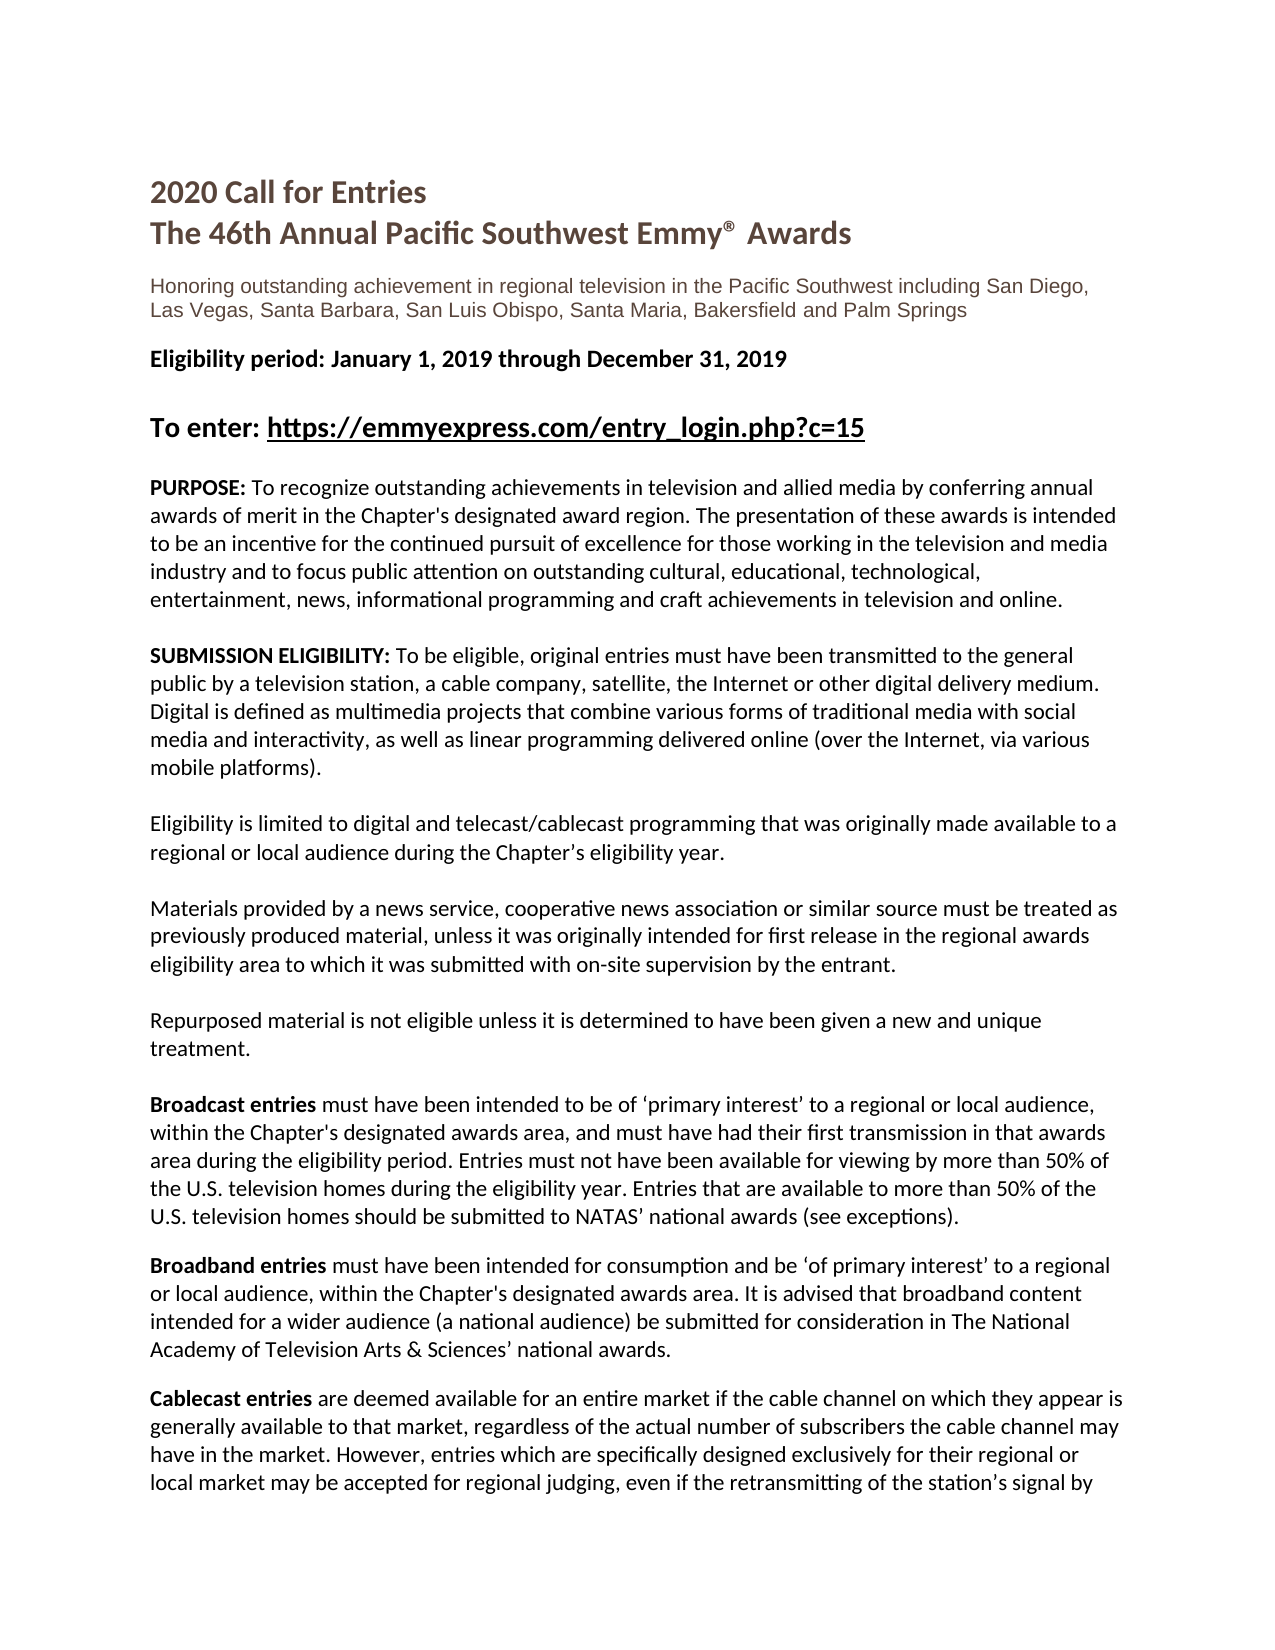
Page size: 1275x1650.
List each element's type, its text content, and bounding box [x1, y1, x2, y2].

text SUBMISSION ELIGIBILITY: To be eligible, original entries must have been transmitted to the general public by a television station, a cable company, satellite, the Internet or other digital delivery medium. Digital is defined as multimedia projects that combine various forms of traditional media with social media and interactivity, as well as linear programming delivered online (over the Internet, via various mobile platforms). [150, 641, 1125, 782]
text PURPOSE: To recognize outstanding achievements in television and allied media by conferring annual awards of merit in the Chapter's designated award region. The presentation of these awards is intended to be an incentive for the continued pursuit of excellence for those working in the television and media industry and to focus public attention on outstanding cultural, educational, technological, entertainment, news, informational programming and craft achievements in television and online. [150, 473, 1125, 613]
text 2020 Call for Entries The 46th Annual Pacific Southwest Emmy® Awards [150, 171, 1125, 253]
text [150, 1384, 1125, 1497]
text Broadcast entries must have been intended to be of ‘primary interest’ to a regional or local audience, within the Chapter's designated awards area, and must have had their first transmission in that awards area during the eligibility period. Entries must not have been available for viewing by more than 50% of the U.S. television homes during the eligibility year. Entries that are available to more than 50% of the U.S. television homes should be submitted to NATAS’ national awards (see exceptions). [150, 1090, 1125, 1230]
text Broadband entries must have been intended for consumption and be ‘of primary interest’ to a regional or local audience, within the Chapter's designated awards area. It is advised that broadband content intended for a wider audience (a national audience) be submitted for consideration in The National Academy of Television Arts & Sciences’ national awards. [150, 1251, 1125, 1363]
text Eligibility is limited to digital and telecast/cablecast programming that was originally made available to a regional or local audience during the Chapter’s eligibility year. [150, 809, 1125, 866]
text Eligibility period: January 1, 2019 through December 31, 2019 [150, 343, 1125, 374]
text Honoring outstanding achievement in regional television in the Pacific Southwest including San Diego, Las Vegas, Santa Barbara, San Luis Obispo, Santa Maria, Bakersfield and Palm Springs [150, 274, 1125, 322]
text Repurposed material is not eligible unless it is determined to have been given a new and unique treatment. [150, 1006, 1125, 1062]
text Materials provided by a news service, cooperative news association or similar source must be treated as previously produced material, unless it was originally intended for first release in the regional awards eligibility area to which it was submitted with on-site supervision by the entrant. [150, 894, 1125, 978]
text To enter: https://emmyexpress.com/entry_login.php?c=15 [150, 409, 1125, 445]
